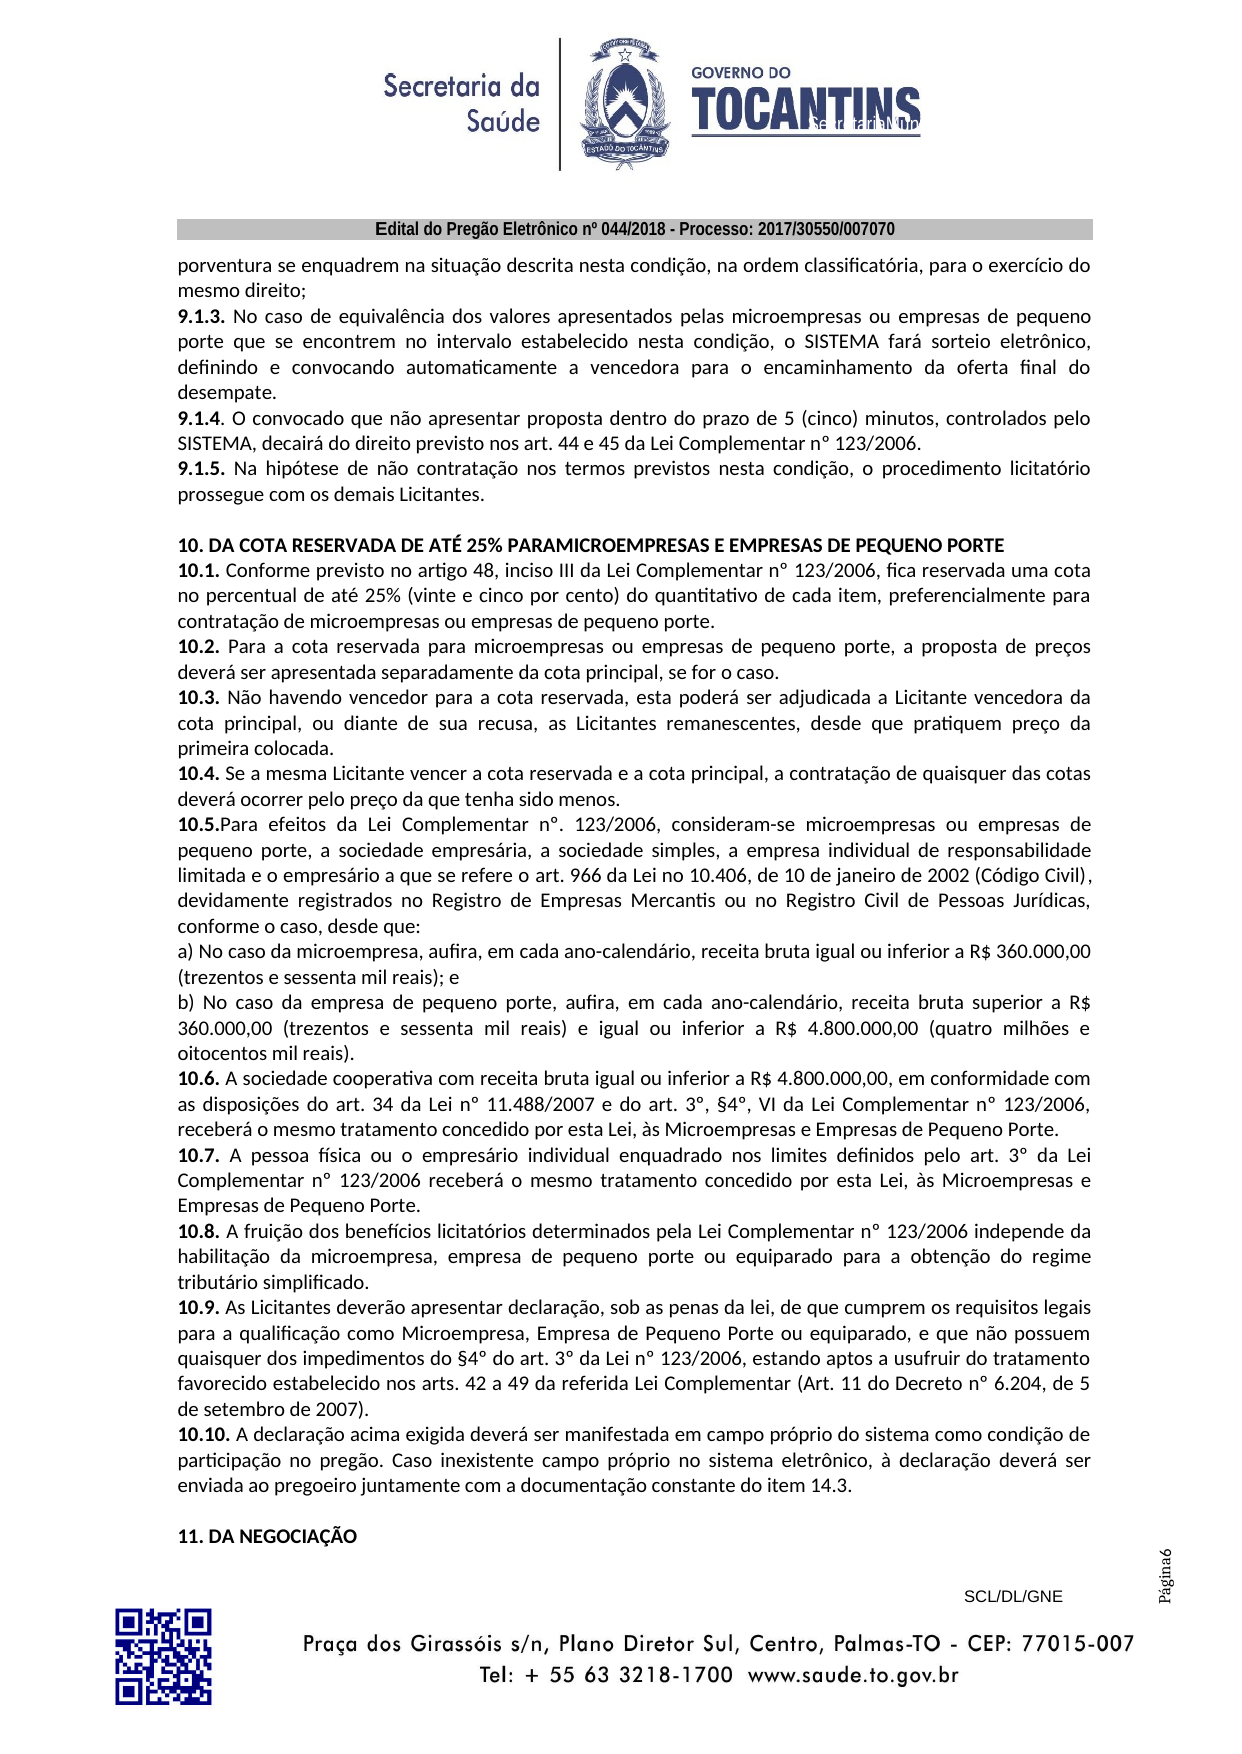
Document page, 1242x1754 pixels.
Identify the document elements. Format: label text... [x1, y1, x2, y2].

text 10.8. A fruição dos benefícios licitatórios determinados pela Lei Complementar nº 123/2006 independe da habilitação da microempresa, empresa de pequeno porte ou equiparado para a obtenção do regime tributário simplificado. [177, 1218, 1093, 1294]
text 9.1.3. No caso de equivalência dos valores apresentados pelas microempresas ou empresas de pequeno porte que se encontrem no intervalo estabelecido nesta condição, o SISTEMA fará sorteio eletrônico, definindo e convocando automaticamente a vencedora para o encaminhamento da oferta final do desempate. [177, 303, 1093, 405]
picture [111, 1604, 1134, 1709]
text 9.1.4. O convocado que não apresentar proposta dentro do prazo de 5 (cinco) minutos, controlados pelo SISTEMA, decairá do direito previsto nos art. 44 e 45 da Lei Complementar nº 123/2006. [177, 405, 1093, 456]
text 10.4. Se a mesma Licitante vencer a cota reservada e a cota principal, a contratação de quaisquer das cotas deverá ocorrer pelo preço da que tenha sido menos. [177, 761, 1093, 811]
text 10.2. Para a cota reservada para microempresas ou empresas de pequeno porte, a proposta de preços deverá ser apresentada separadamente da cota principal, se for o caso. [177, 633, 1093, 684]
text 10.6. A sociedade cooperativa com receita bruta igual ou inferior a R$ 4.800.000,00, em conformidade com as disposições do art. 34 da Lei nº 11.488/2007 e do art. 3º, §4º, VI da Lei Complementar nº 123/2006, receberá o mesmo tratamento concedido por esta Lei, às Microempresas e Empresas de Pequeno Porte. [177, 1066, 1093, 1142]
text 10.1. Conforme previsto no artigo 48, inciso III da Lei Complementar nº 123/2006, fica reservada uma cota no percentual de até 25% (vinte e cinco por cento) do quantitativo de cada item, preferencialmente para contratação de microempresas ou empresas de pequeno porte. [177, 557, 1093, 633]
picture [0, 0, 1186, 186]
text a) No caso da microempresa, aufira, em cada ano-calendário, receita bruta igual ou inferior a R$ 360.000,00 (trezentos e sessenta mil reais); e [177, 938, 1093, 989]
text 10.7. A pessoa física ou o empresário individual enquadrado nos limites definidos pelo art. 3º da Lei Complementar nº 123/2006 receberá o mesmo tratamento concedido por esta Lei, às Microempresas e Empresas de Pequeno Porte. [177, 1142, 1093, 1218]
text 10. DA COTA RESERVADA DE ATÉ 25% PARAMICROEMPRESAS E EMPRESAS DE PEQUENO PORTE [177, 532, 1093, 557]
text 10.5.Para efeitos da Lei Complementar nº. 123/2006, consideram-se microempresas ou empresas de pequeno porte, a sociedade empresária, a sociedade simples, a empresa individual de responsabilidade limitada e o empresário a que se refere o art. 966 da Lei no 10.406, de 10 de janeiro de 2002 (Código Civil), devidamente registrados no Registro de Empresas Mercantis ou no Registro Civil de Pessoas Jurídicas, conforme o caso, desde que: [177, 811, 1093, 938]
text 11. DA NEGOCIAÇÃO [177, 1523, 1093, 1548]
text 10.3. Não havendo vencedor para a cota reservada, esta poderá ser adjudicada a Licitante vencedora da cota principal, ou diante de sua recusa, as Licitantes remanescentes, desde que pratiquem preço da primeira colocada. [177, 684, 1093, 761]
text b) No caso da empresa de pequeno porte, aufira, em cada ano-calendário, receita bruta superior a R$ 360.000,00 (trezentos e sessenta mil reais) e igual ou inferior a R$ 4.800.000,00 (quatro milhões e oitocentos mil reais). [177, 989, 1093, 1066]
text 9.1.5. Na hipótese de não contratação nos termos previstos nesta condição, o procedimento licitatório prossegue com os demais Licitantes. [177, 456, 1093, 506]
text 10.10. A declaração acima exigida deverá ser manifestada em campo próprio do sistema como condição de participação no pregão. Caso inexistente campo próprio no sistema eletrônico, à declaração deverá ser enviada ao pregoeiro juntamente com a documentação constante do item 14.3. [177, 1421, 1093, 1498]
text 10.9. As Licitantes deverão apresentar declaração, sob as penas da lei, de que cumprem os requisitos legais para a qualificação como Microempresa, Empresa de Pequeno Porte ou equiparado, e que não possuem quaisquer dos impedimentos do §4º do art. 3º da Lei nº 123/2006, estando aptos a usufruir do tratamento favorecido estabelecido nos arts. 49 da referida Lei Complementar (Art. 11 do Decreto nº 6.204, de 5 de setembro de 2007). [177, 1294, 1093, 1421]
